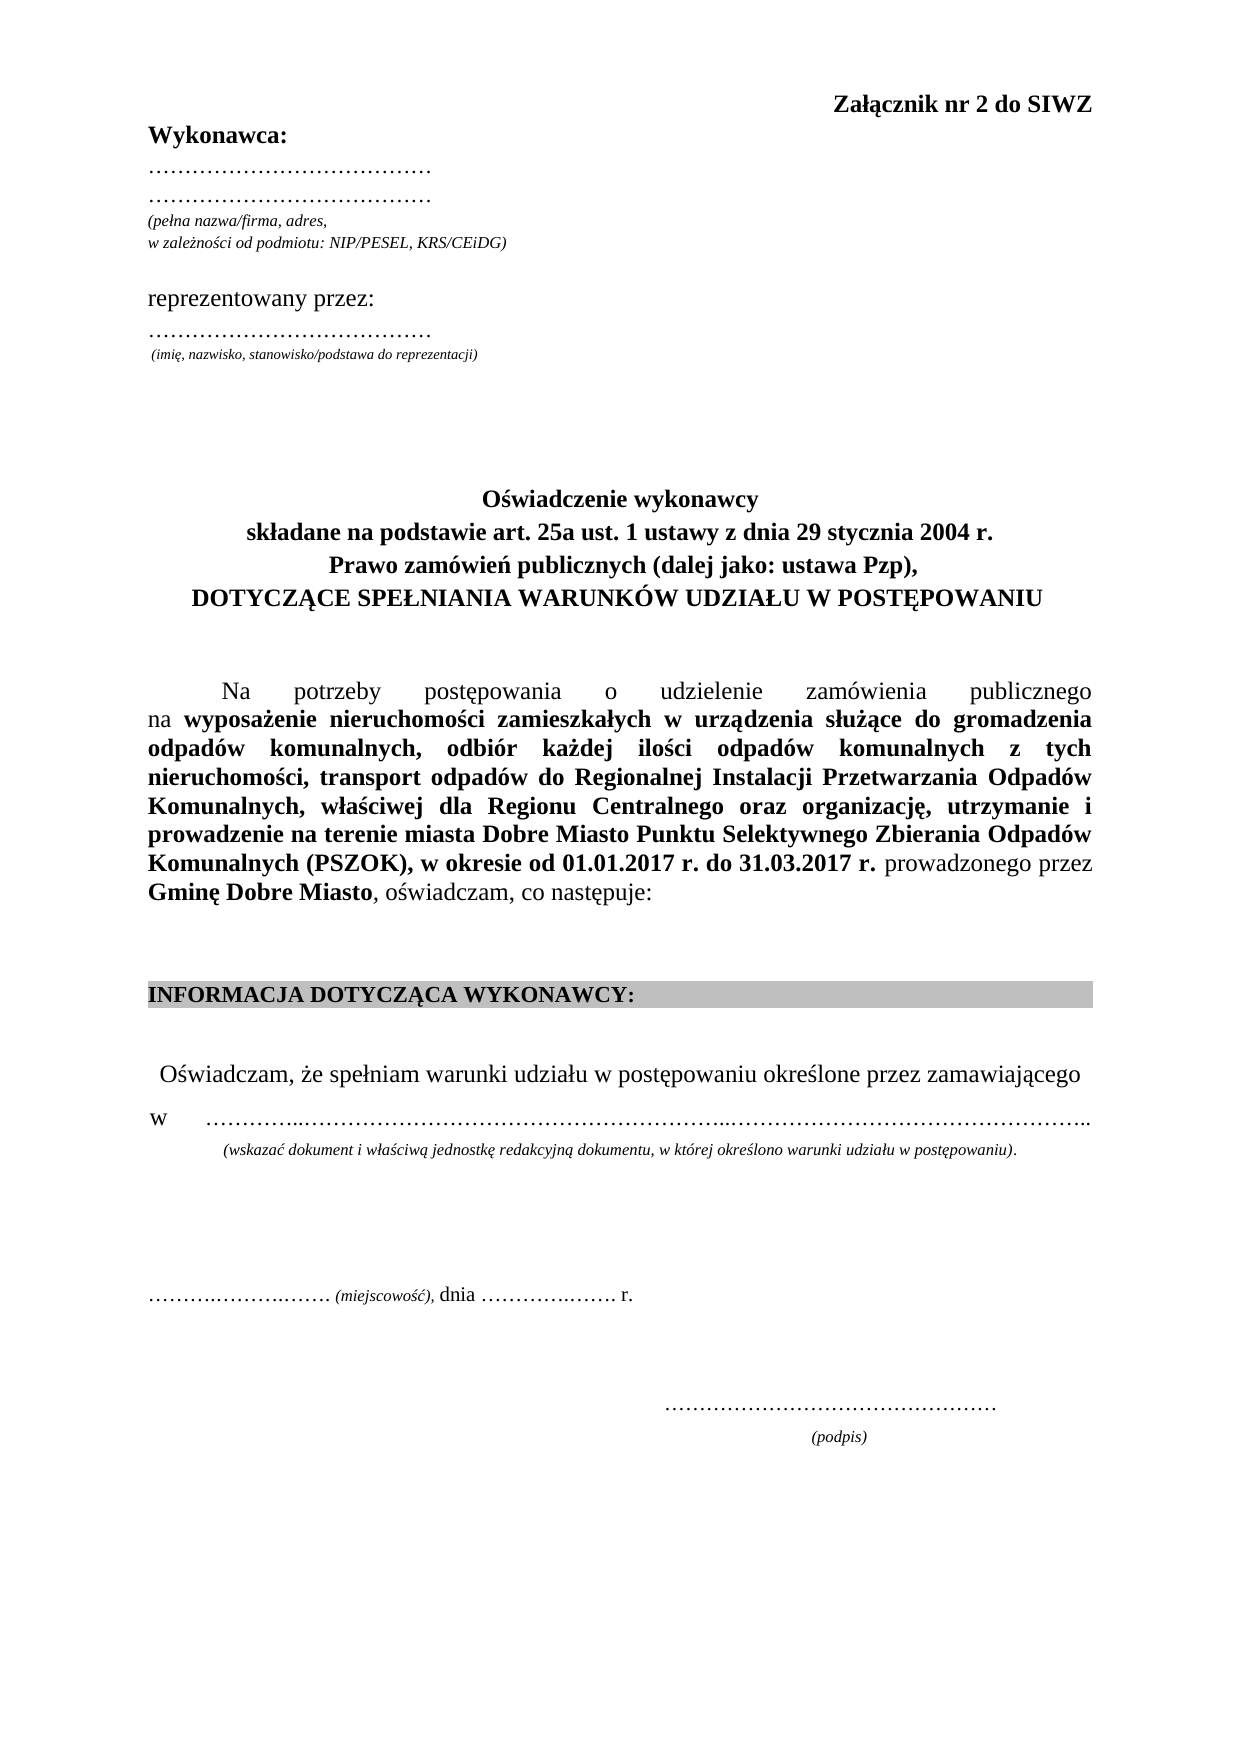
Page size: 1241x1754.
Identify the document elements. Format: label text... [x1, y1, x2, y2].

text Oświadczam, że spełniam warunki udziału w postępowaniu określone przez zamawiającego w …………..…………………………………………………..………………………………………….. (wskazać dokument i właściwą jednostkę redakcyjną dokumentu, w której określono warunki udziału w postępowaniu). [148, 1059, 1093, 1159]
text Oświadczenie wykonawcy [148, 484, 1093, 513]
text Załącznik nr 2 do SIWZ [148, 89, 1093, 117]
text Wykonawca: [148, 120, 1093, 148]
text reprezentowany przez: [148, 283, 1093, 312]
text INFORMACJA DOTYCZĄCA WYKONAWCY: [148, 981, 1093, 1008]
text DOTYCZĄCE SPEŁNIANIA WARUNKÓW UDZIAŁU W POSTĘPOWANIU [148, 583, 1093, 644]
text Prawo zamówień publicznych (dalej jako: ustawa Pzp), [148, 550, 1093, 579]
text (imię, nazwisko, stanowisko/podstawa do reprezentacji) [148, 346, 1093, 362]
text (podpis) [148, 1426, 1093, 1446]
text składane na podstawie art. 25a ust. 1 ustawy z dnia 29 stycznia 2004 r. [148, 517, 1093, 546]
text w zależności od podmiotu: NIP/PESEL, KRS/CEiDG) [148, 233, 1093, 252]
text ………………………………………… [148, 1390, 1093, 1414]
text ………………………………… [148, 153, 1093, 178]
text ………………………………… [148, 182, 1093, 207]
text ………………………………… [148, 317, 1093, 342]
text (pełna nazwa/firma, adres, [148, 211, 1093, 230]
text Na potrzeby postępowania o udzielenie zamówienia publicznego na wyposażenie nieruchomości zamieszkałych w urządzenia służące do gromadzenia odpadów komunalnych, odbiór każdej ilości odpadów komunalnych z tych nieruchomości, transport odpadów do Regionalnej Instalacji Przetwarzania Odpadów Komunalnych, właściwej dla Regionu Centralnego oraz organizację, utrzymanie i prowadzenie na terenie miasta Dobre Miasto Punktu Selektywnego Zbierania Odpadów Komunalnych (PSZOK), w okresie od 01.01.2017 r. do 31.03.2017 r. prowadzonego przez Gminę Dobre Miasto, oświadczam, co następuje: [148, 676, 1093, 906]
text ……….……….……. (miejscowość), dnia ………….……. r. [148, 1282, 1093, 1306]
